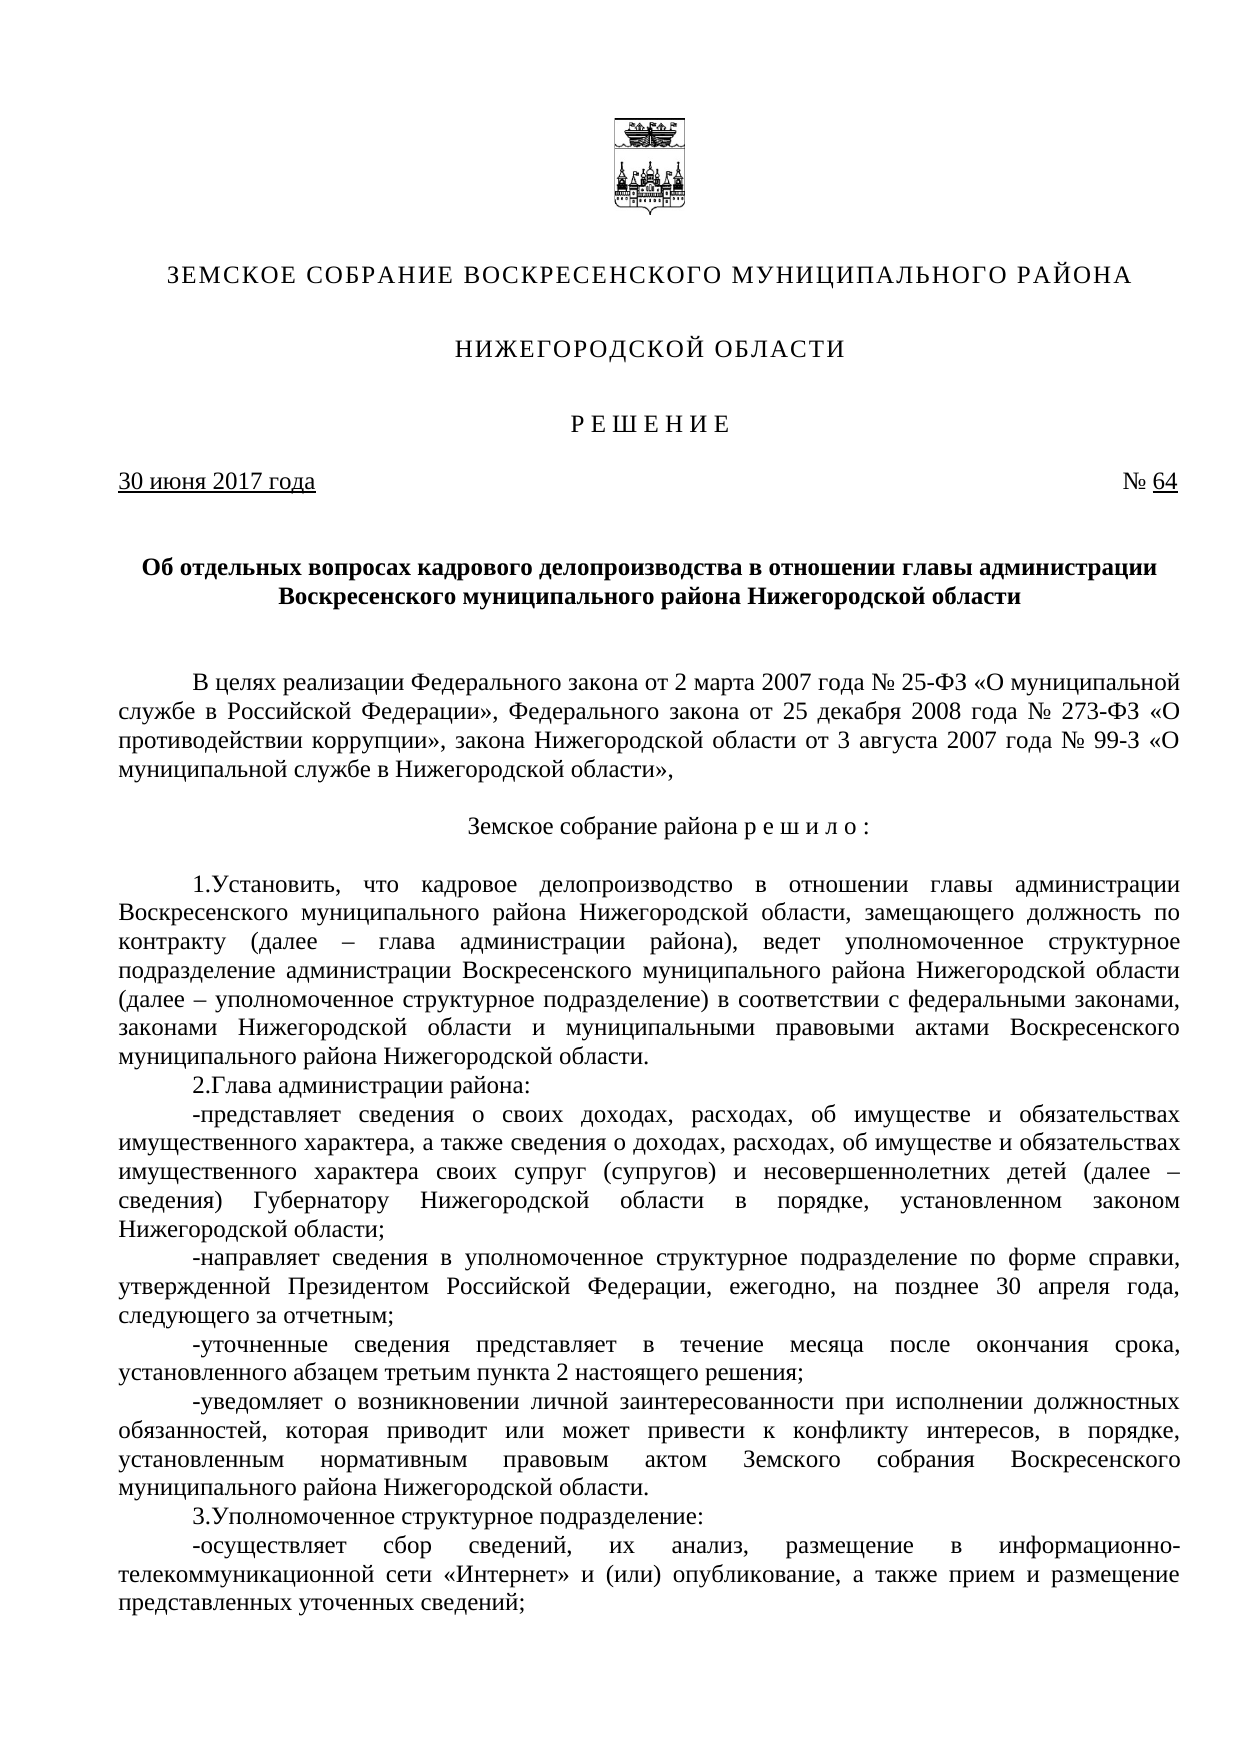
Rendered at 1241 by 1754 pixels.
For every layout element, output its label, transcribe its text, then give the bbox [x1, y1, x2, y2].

text 3.Уполномоченное структурное подразделение: [118, 1501, 1181, 1530]
text -осуществляет сбор сведений, их анализ, размещение в информационно-телекоммуникационной сети «Интернет» и (или) опубликование, а также прием и размещение представленных уточенных сведений; [118, 1530, 1181, 1616]
text -уведомляет о возникновении личной заинтересованности при исполнении должностных обязанностей, которая приводит или может привести к конфликту интересов, в порядке, установленным нормативным правовым актом Земского собрания Воскресенского муниципального района Нижегородской области. [118, 1386, 1181, 1501]
text ЗЕМСКОЕ СОБРАНИЕ ВОСКРЕСЕНСКОГО МУНИЦИПАЛЬНОГО РАЙОНА НИЖЕГОРОДСКОЙ ОБЛАСТИ [118, 215, 1181, 363]
text Земское собрание района решило: [156, 811, 1181, 840]
text 2.Глава администрации района: [118, 1070, 1181, 1099]
picture [614, 118, 685, 215]
text 1.Установить, что кадровое делопроизводство в отношении главы администрации Воскресенского муниципального района Нижегородской области, замещающего должность по контракту (далее – глава администрации района), ведет уполномоченное структурное подразделение администрации Воскресенского муниципального района Нижегородской области (далее – уполномоченное структурное подразделение) в соответствии с федеральными законами, законами Нижегородской области и муниципальными правовыми актами Воскресенского муниципального района Нижегородской области. [118, 869, 1181, 1070]
text -уточненные сведения представляет в течение месяца после окончания срока, установленного абзацем третьим пункта 2 настоящего решения; [118, 1329, 1181, 1386]
text Об отдельных вопросах кадрового делопроизводства в отношении главы администрации Воскресенского муниципального района Нижегородской области [118, 552, 1181, 610]
text РЕШЕНИЕ [118, 363, 1181, 437]
text -представляет сведения о своих доходах, расходах, об имуществе и обязательствах имущественного характера, а также сведения о доходах, расходах, об имуществе и обязательствах имущественного характера своих супруг (супругов) и несовершеннолетних детей (далее – сведения) Губернатору Нижегородской области в порядке, установленном законом Нижегородской области; [118, 1099, 1181, 1242]
text -направляет сведения в уполномоченное структурное подразделение по форме справки, утвержденной Президентом Российской Федерации, ежегодно, на позднее 30 апреля года, следующего за отчетным; [118, 1242, 1181, 1329]
text 30 июня 2017 года № 64 [118, 466, 1181, 495]
text В целях реализации Федерального закона от 2 марта 2007 года № 25-ФЗ «О муниципальной службе в Российской Федерации», Федерального закона от 25 декабря 2008 года № 273-ФЗ «О противодействии коррупции», закона Нижегородской области от 3 августа 2007 года № 99-З «О муниципальной службе в Нижегородской области», [118, 667, 1181, 782]
